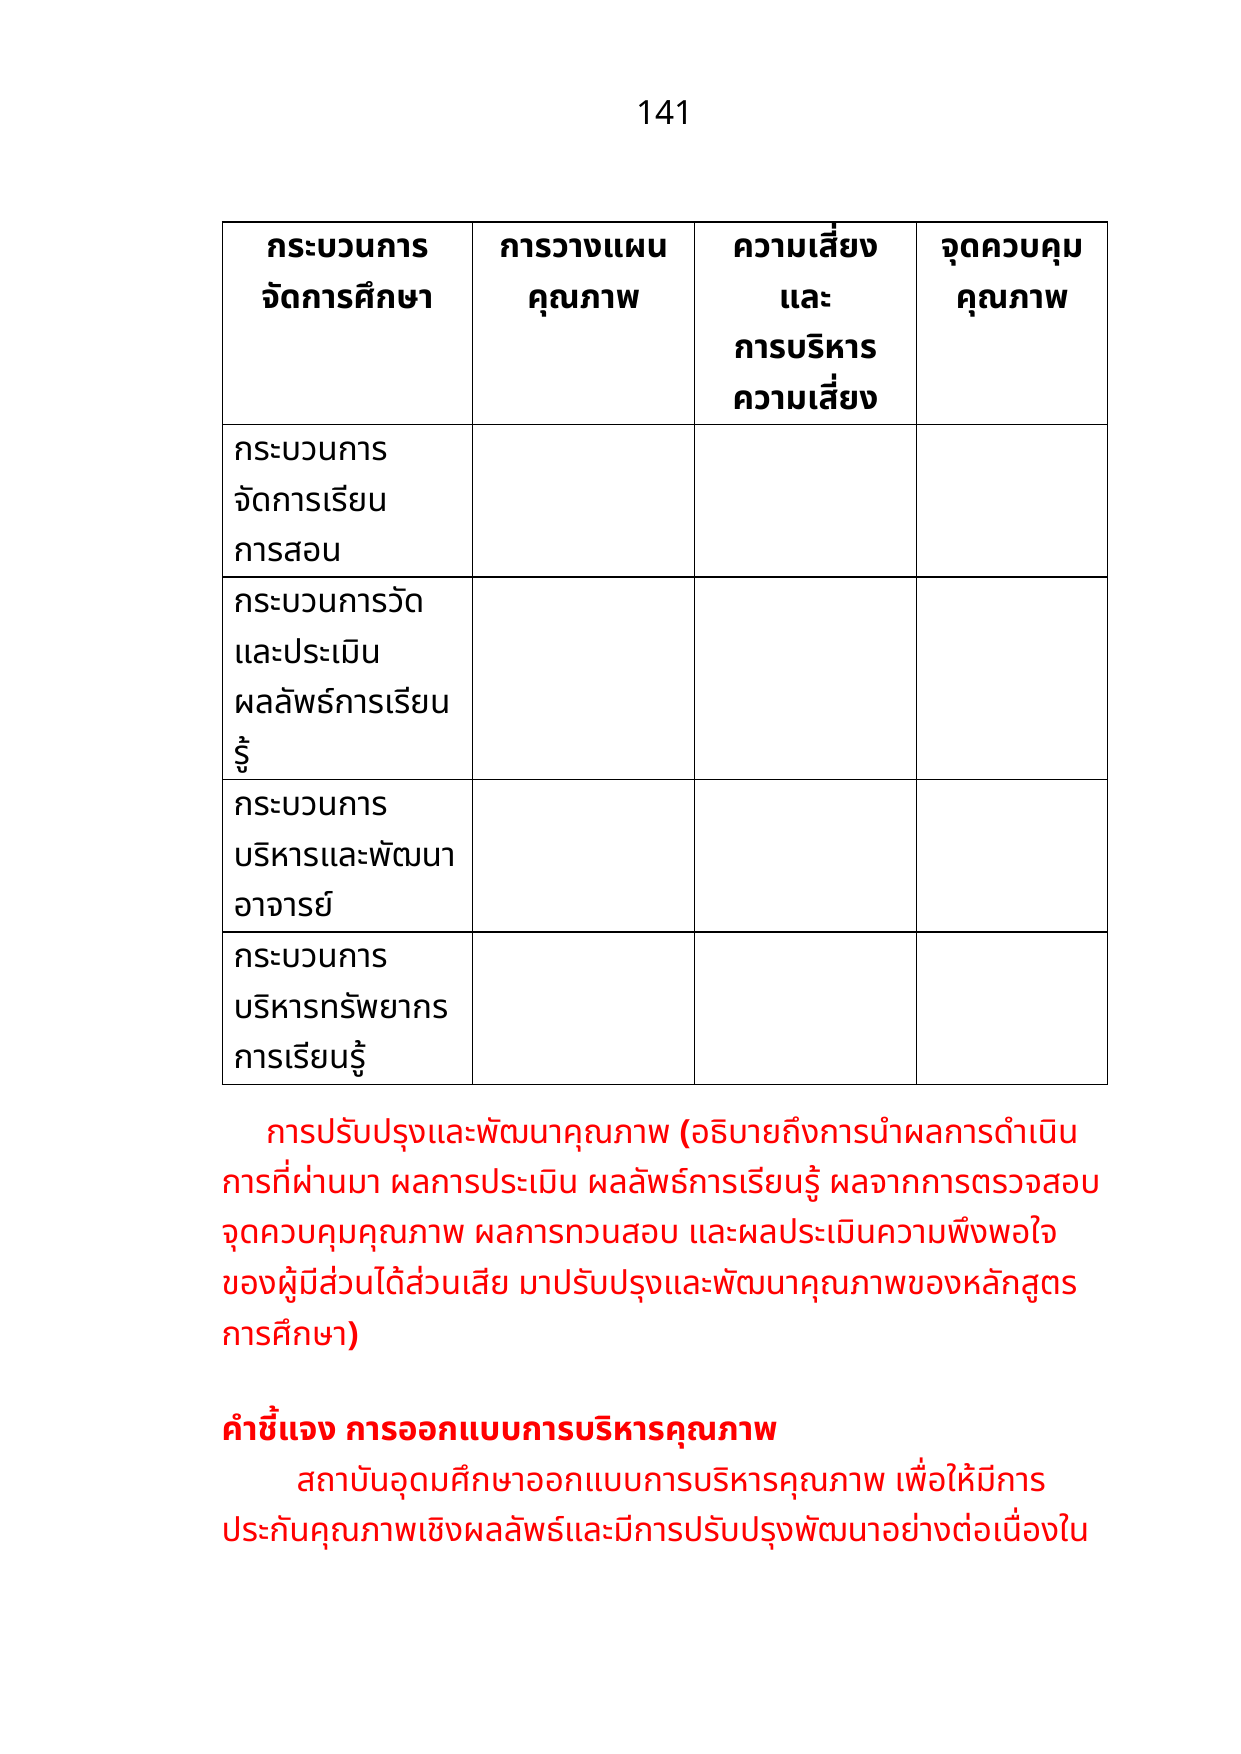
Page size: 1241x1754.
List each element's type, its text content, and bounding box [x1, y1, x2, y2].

text การปรับปรุงและพัฒนาคุณภาพ (อธิบายถึงการนำผลการดำเนินการที่ผ่านมา ผลการประเมิน ผลลัพธ์การเรียนรู้ ผลจากการตรวจสอบจุดควบคุมคุณภาพ ผลการทวนสอบ และผลประเมินความพึงพอใจของผู้มีส่วนได้ส่วนเสีย มาปรับปรุงและพัฒนาคุณภาพของหลักสูตรการศึกษา) [221, 1107, 1107, 1360]
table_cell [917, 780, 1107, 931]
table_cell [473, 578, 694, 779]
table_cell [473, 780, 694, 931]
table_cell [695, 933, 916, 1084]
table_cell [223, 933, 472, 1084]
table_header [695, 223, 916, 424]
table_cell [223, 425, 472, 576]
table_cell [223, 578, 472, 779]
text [221, 1456, 1107, 1557]
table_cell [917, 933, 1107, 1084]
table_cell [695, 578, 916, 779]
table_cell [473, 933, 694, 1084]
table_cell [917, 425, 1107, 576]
text คำชี้แจง การออกแบบการบริหารคุณภาพ [221, 1405, 1107, 1456]
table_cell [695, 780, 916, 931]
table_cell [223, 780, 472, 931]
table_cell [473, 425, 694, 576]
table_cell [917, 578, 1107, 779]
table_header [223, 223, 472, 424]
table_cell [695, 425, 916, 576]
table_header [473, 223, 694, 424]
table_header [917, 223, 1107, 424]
